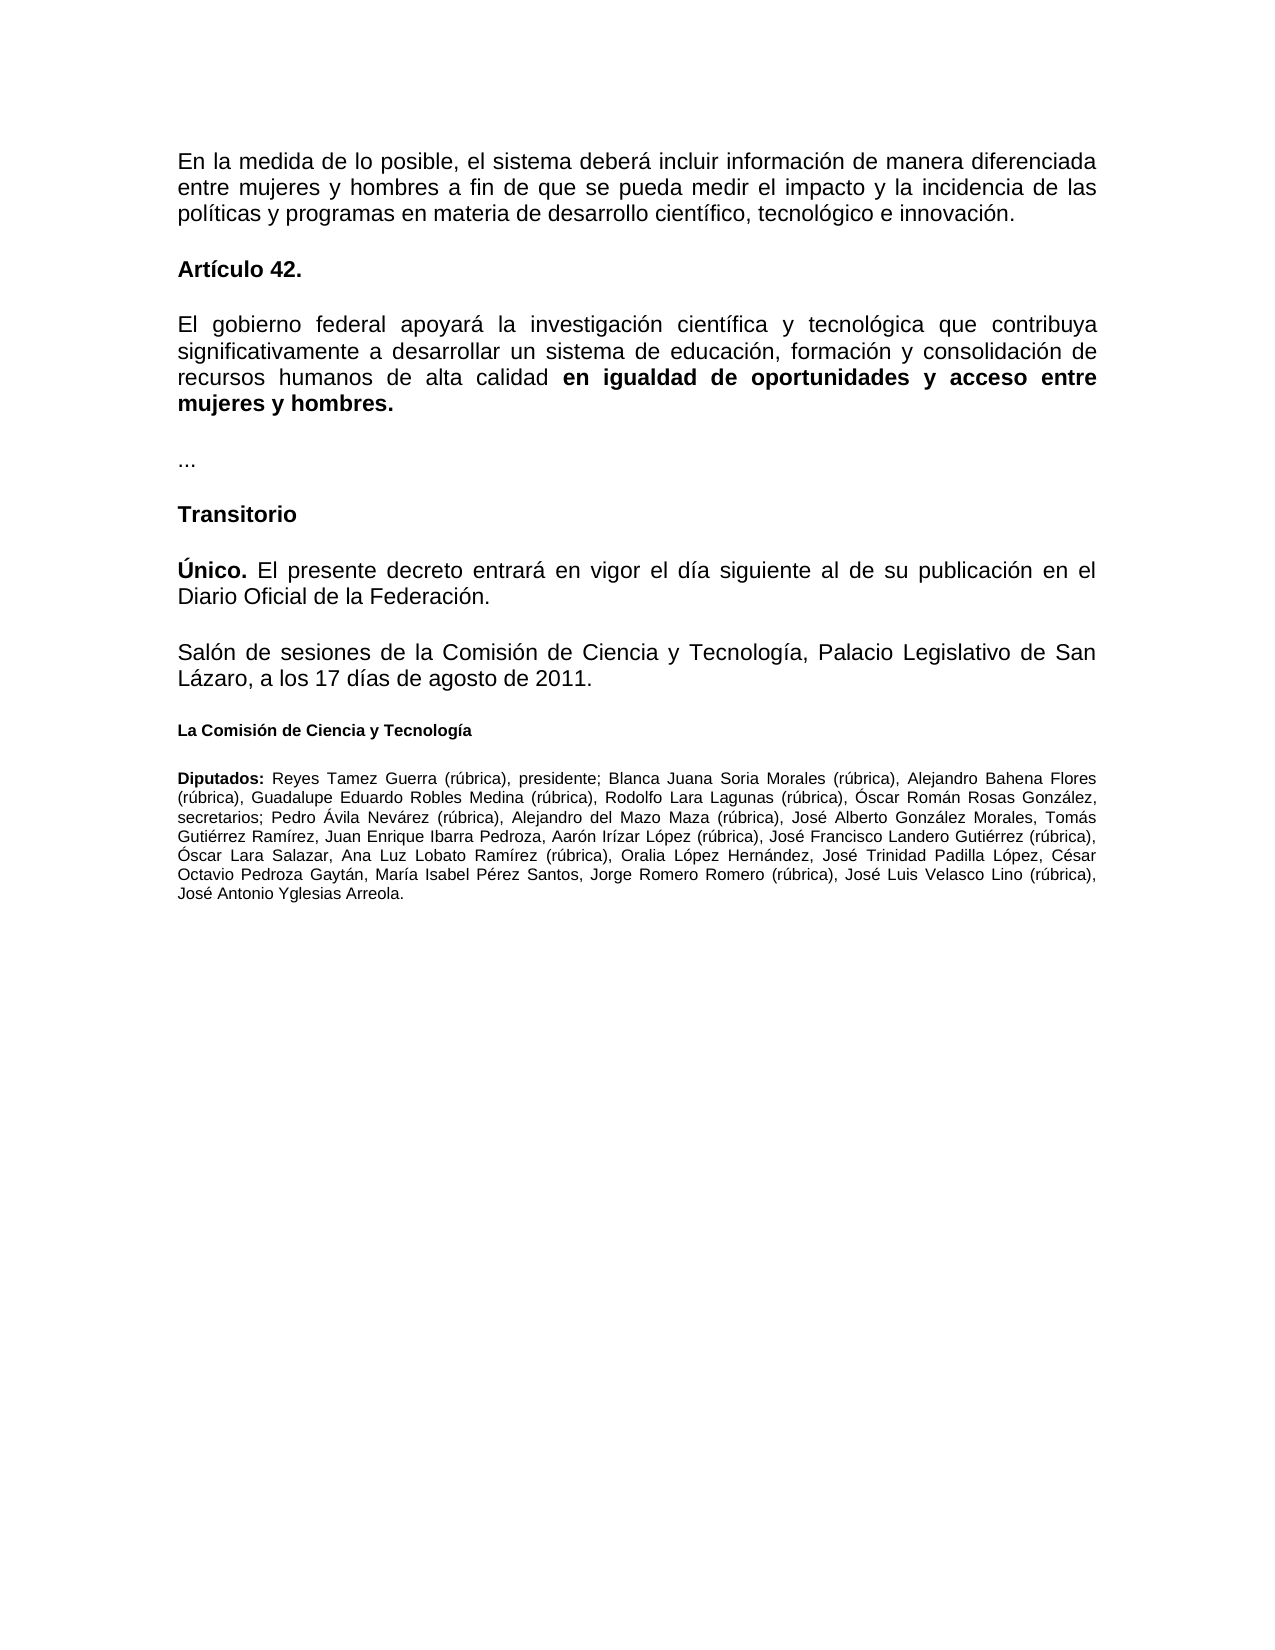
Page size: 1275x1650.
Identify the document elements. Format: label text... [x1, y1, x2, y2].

text Salón de sesiones de la Comisión de Ciencia y Tecnología, Palacio Legislativo de San Lázaro, a los 17 días de agosto de 2011. [177, 639, 1098, 692]
text El gobierno federal apoyará la investigación científica y tecnológica que contribuya significativamente a desarrollar un sistema de educación, formación y consolidación de recursos humanos de alta calidad en igualdad de oportunidades y acceso entre mujeres y hombres. [177, 311, 1098, 417]
text Único. El presente decreto entrará en vigor el día siguiente al de su publicación en el Diario Oficial de la Federación. [177, 557, 1098, 610]
text Transitorio [177, 501, 1098, 528]
text En la medida de lo posible, el sistema deberá incluir información de manera diferenciada entre mujeres y hombres a fin de que se pueda medir el impacto y la incidencia de las políticas y programas en materia de desarrollo científico, tecnológico e innovación. [177, 148, 1098, 227]
text Artículo 42. [177, 256, 1098, 282]
text Diputados: Reyes Tamez Guerra (rúbrica), presidente; Blanca Juana Soria Morales (rúbrica), Alejandro Bahena Flores (rúbrica), Guadalupe Eduardo Robles Medina (rúbrica), Rodolfo Lara Lagunas (rúbrica), Óscar Román Rosas González, secretarios; Pedro Ávila Nevárez (rúbrica), Alejandro del Mazo Maza (rúbrica), José Alberto González Morales, Tomás Gutiérrez Ramírez, Juan Enrique Ibarra Pedroza, Aarón Irízar López (rúbrica), José Francisco Landero Gutiérrez (rúbrica), Óscar Lara Salazar, Ana Luz Lobato Ramírez (rúbrica), Oralia López Hernández, José Trinidad Padilla López, César Octavio Pedroza Gaytán, María Isabel Pérez Santos, Jorge Romero Romero (rúbrica), José Luis Velasco Lino (rúbrica), José Antonio Yglesias Arreola. [177, 769, 1098, 903]
text ... [177, 446, 1098, 472]
text La Comisión de Ciencia y Tecnología [177, 721, 1098, 740]
